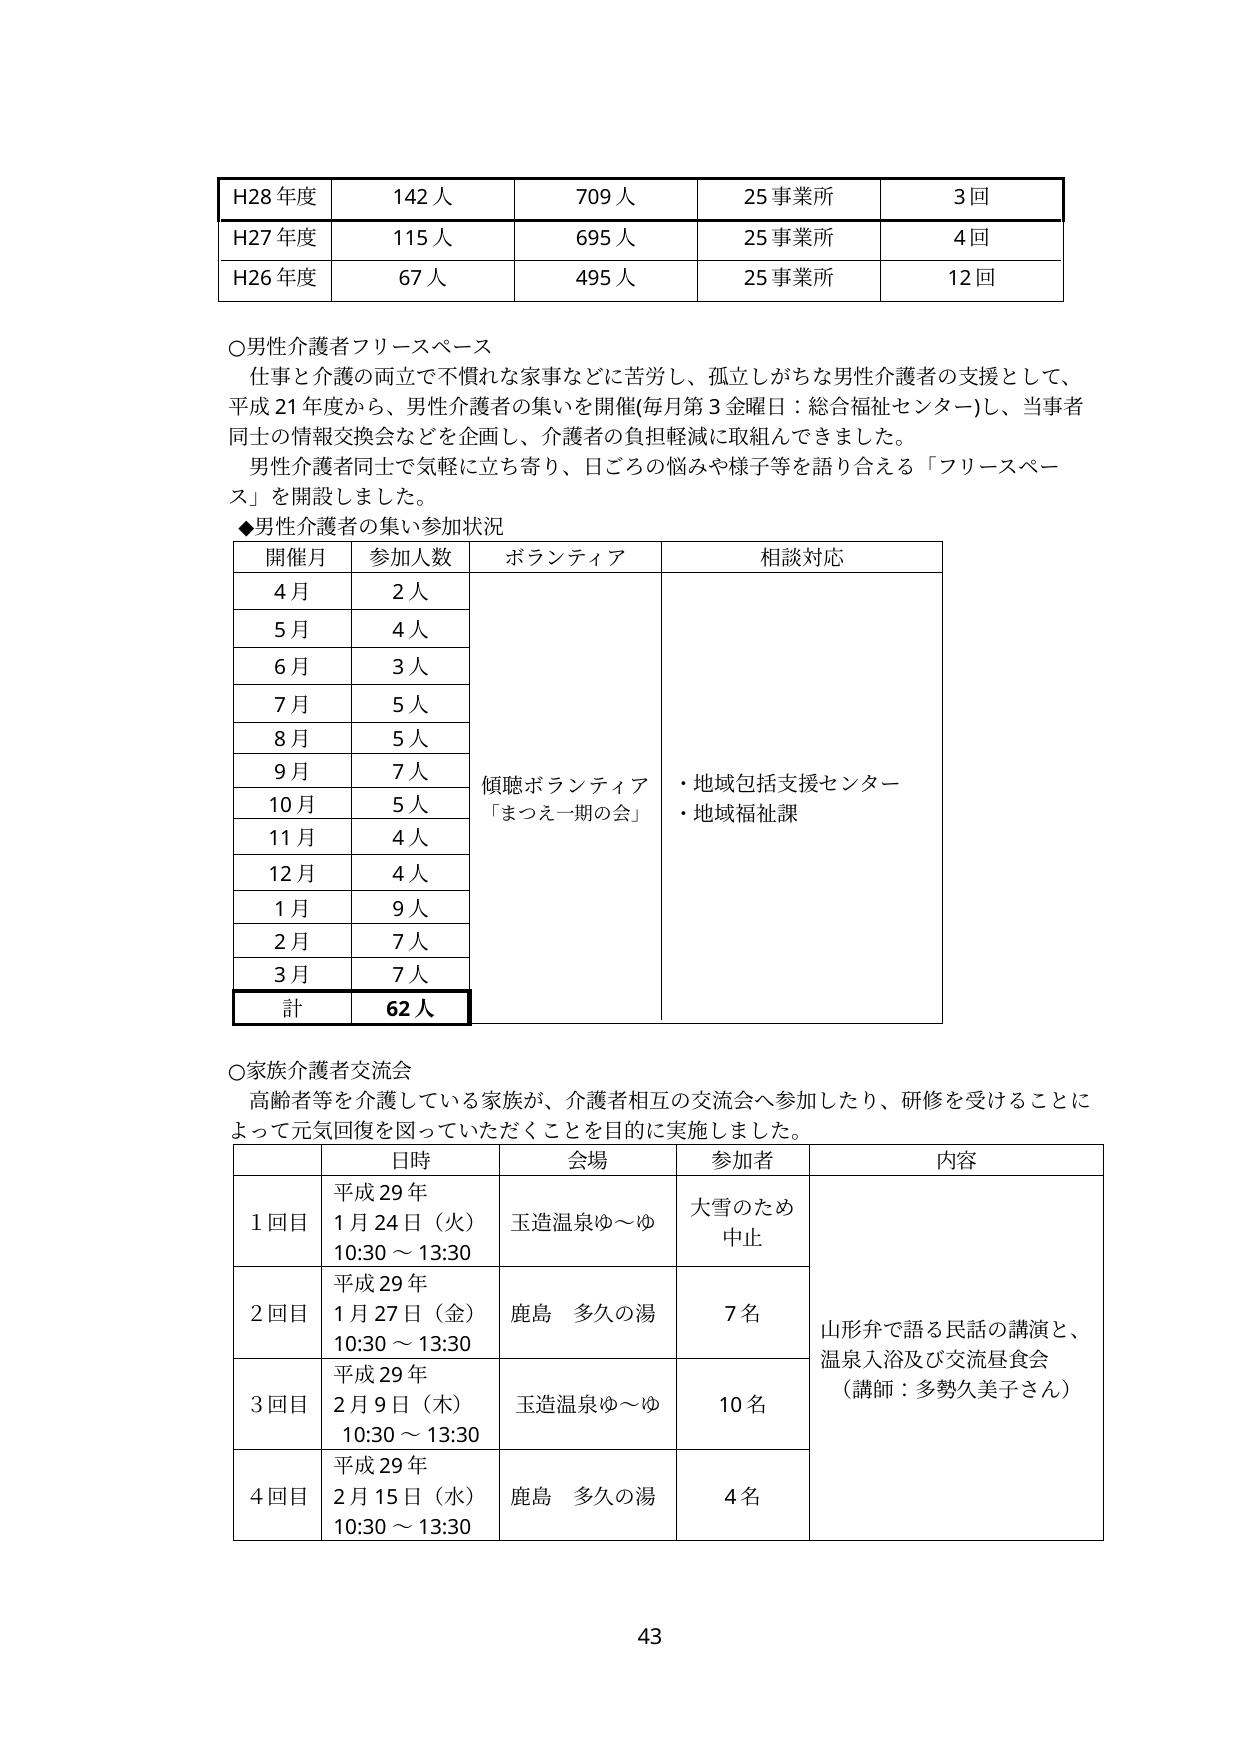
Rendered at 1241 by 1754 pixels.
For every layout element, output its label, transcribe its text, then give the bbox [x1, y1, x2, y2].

table_cell 平成29年 2月9日（木） 10:30 ～ 13:30 [322, 1359, 499, 1449]
table_cell 8月 [234, 723, 351, 753]
table_cell 25事業所 [698, 222, 880, 260]
table_header 相談対応 [662, 542, 942, 572]
table_cell 7月 [234, 685, 351, 722]
table_cell 12回 [881, 260, 1063, 301]
table_cell 495人 [515, 261, 697, 301]
table_cell 4人 [352, 610, 469, 647]
table_cell 傾聴ボランティア「まつえ一期の会」 [470, 573, 662, 1022]
table_cell 25事業所 [698, 261, 880, 301]
table_cell 7人 [352, 754, 469, 787]
table_cell 5人 [352, 685, 469, 722]
text 仕事と介護の両立で不慣れな家事などに苦労し、孤立しがちな男性介護者の支援として、平成21年度から、男性介護者の集いを開催(毎月第3金曜日：総合福祉センター)し、当事者同士の情報交換会などを企画し、介護者の負担軽減に取組んできました。 [229, 361, 1092, 451]
table_cell H27年度 [219, 219, 331, 260]
text ○男性介護者フリースペース [207, 331, 1092, 361]
table_cell 平成29年 1月24日（火） 10:30 ～ 13:30 [322, 1176, 499, 1266]
table_cell 2人 [352, 573, 469, 609]
table_cell 3回 [881, 180, 1062, 218]
table_cell 25事業所 [698, 180, 880, 218]
table_cell 5人 [352, 723, 469, 753]
table_cell 2月 [234, 924, 351, 957]
table_cell H28年度 [220, 180, 331, 218]
table_cell 7人 [352, 924, 469, 957]
table_cell ３回目 [234, 1359, 321, 1449]
table_cell 4月 [234, 573, 351, 609]
table_cell 玉造温泉ゆ～ゆ [500, 1176, 676, 1266]
text ◆男性介護者の集い参加状況 [207, 511, 1092, 541]
table_cell 3月 [234, 958, 351, 989]
table_cell 玉造温泉ゆ～ゆ [500, 1359, 676, 1449]
table_cell ・地域包括支援センター ・地域福祉課 [662, 573, 942, 1022]
table_cell 5月 [234, 610, 351, 647]
table_cell 10名 [677, 1359, 809, 1449]
table_cell 11月 [234, 819, 351, 854]
table_cell 9人 [352, 891, 469, 923]
table_header 参加人数 [352, 542, 469, 572]
table_cell 62人 [352, 993, 467, 1022]
table_cell 67人 [332, 261, 514, 301]
table_cell 115人 [332, 222, 514, 260]
table_cell 計 [235, 993, 351, 1022]
table_cell 5人 [352, 788, 469, 818]
text 高齢者等を介護している家族が、介護者相互の交流会へ参加したり、研修を受けることによって元気回復を図っていただくことを目的に実施しました。 [229, 1084, 1092, 1144]
table_header 日時 [322, 1145, 499, 1175]
text ○家族介護者交流会 [207, 1054, 1092, 1084]
table_cell 695人 [515, 222, 697, 260]
table_cell 鹿島 多久の湯 [500, 1267, 676, 1358]
table_cell 9月 [234, 754, 351, 787]
table_cell 4人 [352, 819, 469, 854]
table_header 参加者 [677, 1145, 809, 1175]
table_cell １回目 [234, 1176, 321, 1266]
table_cell 1月 [234, 891, 351, 923]
table_header ボランティア [470, 542, 661, 572]
table_cell 142人 [332, 180, 514, 218]
table_cell 大雪のため 中止 [677, 1176, 809, 1266]
text 男性介護者同士で気軽に立ち寄り、日ごろの悩みや様子等を語り合える「フリースペース」を開設しました。 [229, 451, 1092, 511]
table_cell 12月 [234, 855, 351, 890]
table_cell 7名 [677, 1267, 809, 1358]
table_cell 7人 [352, 958, 469, 989]
table_cell ４回目 [234, 1450, 321, 1540]
table_cell 鹿島 多久の湯 [500, 1450, 676, 1540]
table_cell 4名 [677, 1450, 809, 1540]
table_cell 4人 [352, 855, 469, 890]
table_header 開催月 [234, 542, 351, 572]
table_cell 6月 [234, 648, 351, 684]
table_cell 平成29年 2月15日（水） 10:30 ～ 13:30 [322, 1450, 499, 1540]
table_cell 10月 [234, 788, 351, 818]
table_cell 3人 [352, 648, 469, 684]
table_cell 4回 [881, 219, 1063, 260]
table_cell 平成29年 1月27日（金） 10:30 ～ 13:30 [322, 1267, 499, 1358]
table_header 会場 [500, 1145, 676, 1175]
table_header 内容 [810, 1145, 1103, 1175]
table_cell H26年度 [219, 260, 331, 301]
table_header [234, 1145, 321, 1175]
table_cell ２回目 [234, 1267, 321, 1358]
table_cell 山形弁で語る民話の講演と、 温泉入浴及び交流昼食会 （講師：多勢久美子さん） [810, 1176, 1103, 1540]
table_cell 709人 [515, 180, 697, 218]
